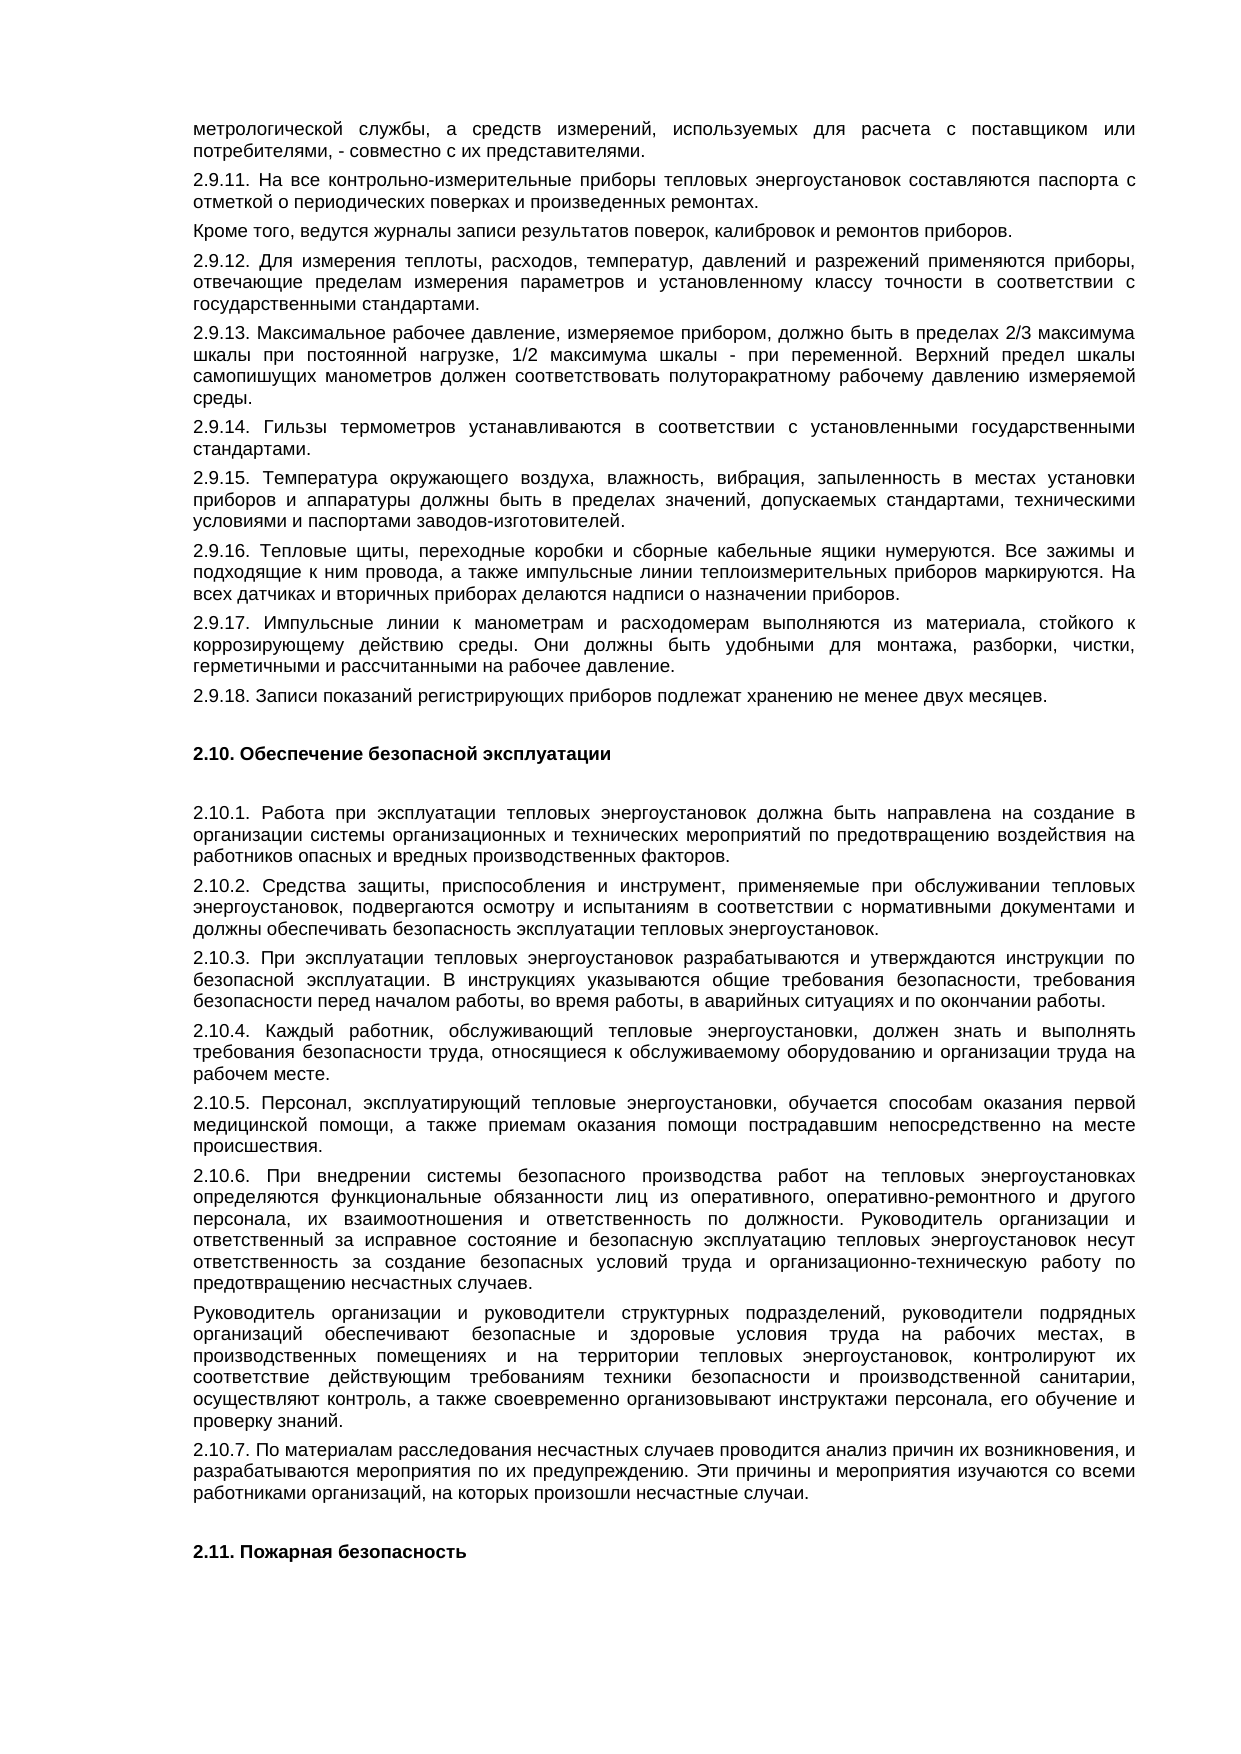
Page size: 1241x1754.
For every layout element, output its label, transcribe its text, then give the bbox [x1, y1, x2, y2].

text 2.11. Пожарная безопасность [193, 1541, 1136, 1562]
text 2.10.3. При эксплуатации тепловых энергоустановок разрабатываются и утверждаются инструкции по безопасной эксплуатации. В инструкциях указываются общие требования безопасности, требования безопасности перед началом работы, во время работы, в аварийных ситуациях и по окончании работы. [193, 947, 1136, 1012]
text 2.9.12. Для измерения теплоты, расходов, температур, давлений и разрежений применяются приборы, отвечающие пределам измерения параметров и установленному классу точности в соответствии с государственными стандартами. [193, 249, 1136, 314]
text 2.10.1. Работа при эксплуатации тепловых энергоустановок должна быть направлена на создание в организации системы организационных и технических мероприятий по предотвращению воздействия на работников опасных и вредных производственных факторов. [193, 802, 1136, 867]
text 2.9.17. Импульсные линии к манометрам и расходомерам выполняются из материала, стойкого к коррозирующему действию среды. Они должны быть удобными для монтажа, разборки, чистки, герметичными и рассчитанными на рабочее давление. [193, 612, 1136, 677]
text 2.10.4. Каждый работник, обслуживающий тепловые энергоустановки, должен знать и выполнять требования безопасности труда, относящиеся к обслуживаемому оборудованию и организации труда на рабочем месте. [193, 1019, 1136, 1084]
text Руководитель организации и руководители структурных подразделений, руководители подрядных организаций обеспечивают безопасные и здоровые условия труда на рабочих местах, в производственных помещениях и на территории тепловых энергоустановок, контролируют их соответствие действующим требованиям техники безопасности и производственной санитарии, осуществляют контроль, а также своевременно организовывают инструктажи персонала, его обучение и проверку знаний. [193, 1302, 1136, 1431]
text 2.9.11. На все контрольно-измерительные приборы тепловых энергоустановок составляются паспорта с отметкой о периодических поверках и произведенных ремонтах. [193, 169, 1136, 212]
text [193, 118, 1136, 161]
text 2.10. Обеспечение безопасной эксплуатации [193, 743, 1136, 765]
text 2.10.5. Персонал, эксплуатирующий тепловые энергоустановки, обучается способам оказания первой медицинской помощи, а также приемам оказания помощи пострадавшим непосредственно на месте происшествия. [193, 1092, 1136, 1157]
text 2.9.16. Тепловые щиты, переходные коробки и сборные кабельные ящики нумеруются. Все зажимы и подходящие к ним провода, а также импульсные линии теплоизмерительных приборов маркируются. На всех датчиках и вторичных приборах делаются надписи о назначении приборов. [193, 539, 1136, 604]
text 2.9.14. Гильзы термометров устанавливаются в соответствии с установленными государственными стандартами. [193, 416, 1136, 459]
text 2.10.6. При внедрении системы безопасного производства работ на тепловых энергоустановках определяются функциональные обязанности лиц из оперативного, оперативно-ремонтного и другого персонала, их взаимоотношения и ответственность по должности. Руководитель организации и ответственный за исправное состояние и безопасную эксплуатацию тепловых энергоустановок несут ответственность за создание безопасных условий труда и организационно-техническую работу по предотвращению несчастных случаев. [193, 1164, 1136, 1294]
text Кроме того, ведутся журналы записи результатов поверок, калибровок и ремонтов приборов. [193, 220, 1136, 242]
text 2.9.13. Максимальное рабочее давление, измеряемое прибором, должно быть в пределах 2/3 максимума шкалы при постоянной нагрузке, 1/2 максимума шкалы - при переменной. Верхний предел шкалы самопишущих манометров должен соответствовать полуторакратному рабочему давлению измеряемой среды. [193, 322, 1136, 408]
text 2.10.7. По материалам расследования несчастных случаев проводится анализ причин их возникновения, и разрабатываются мероприятия по их предупреждению. Эти причины и мероприятия изучаются со всеми работниками организаций, на которых произошли несчастные случаи. [193, 1439, 1136, 1503]
text 2.9.15. Температура окружающего воздуха, влажность, вибрация, запыленность в местах установки приборов и аппаратуры должны быть в пределах значений, допускаемых стандартами, техническими условиями и паспортами заводов-изготовителей. [193, 467, 1136, 532]
text 2.9.18. Записи показаний регистрирующих приборов подлежат хранению не менее двух месяцев. [193, 684, 1136, 706]
text 2.10.2. Средства защиты, приспособления и инструмент, применяемые при обслуживании тепловых энергоустановок, подвергаются осмотру и испытаниям в соответствии с нормативными документами и должны обеспечивать безопасность эксплуатации тепловых энергоустановок. [193, 874, 1136, 939]
